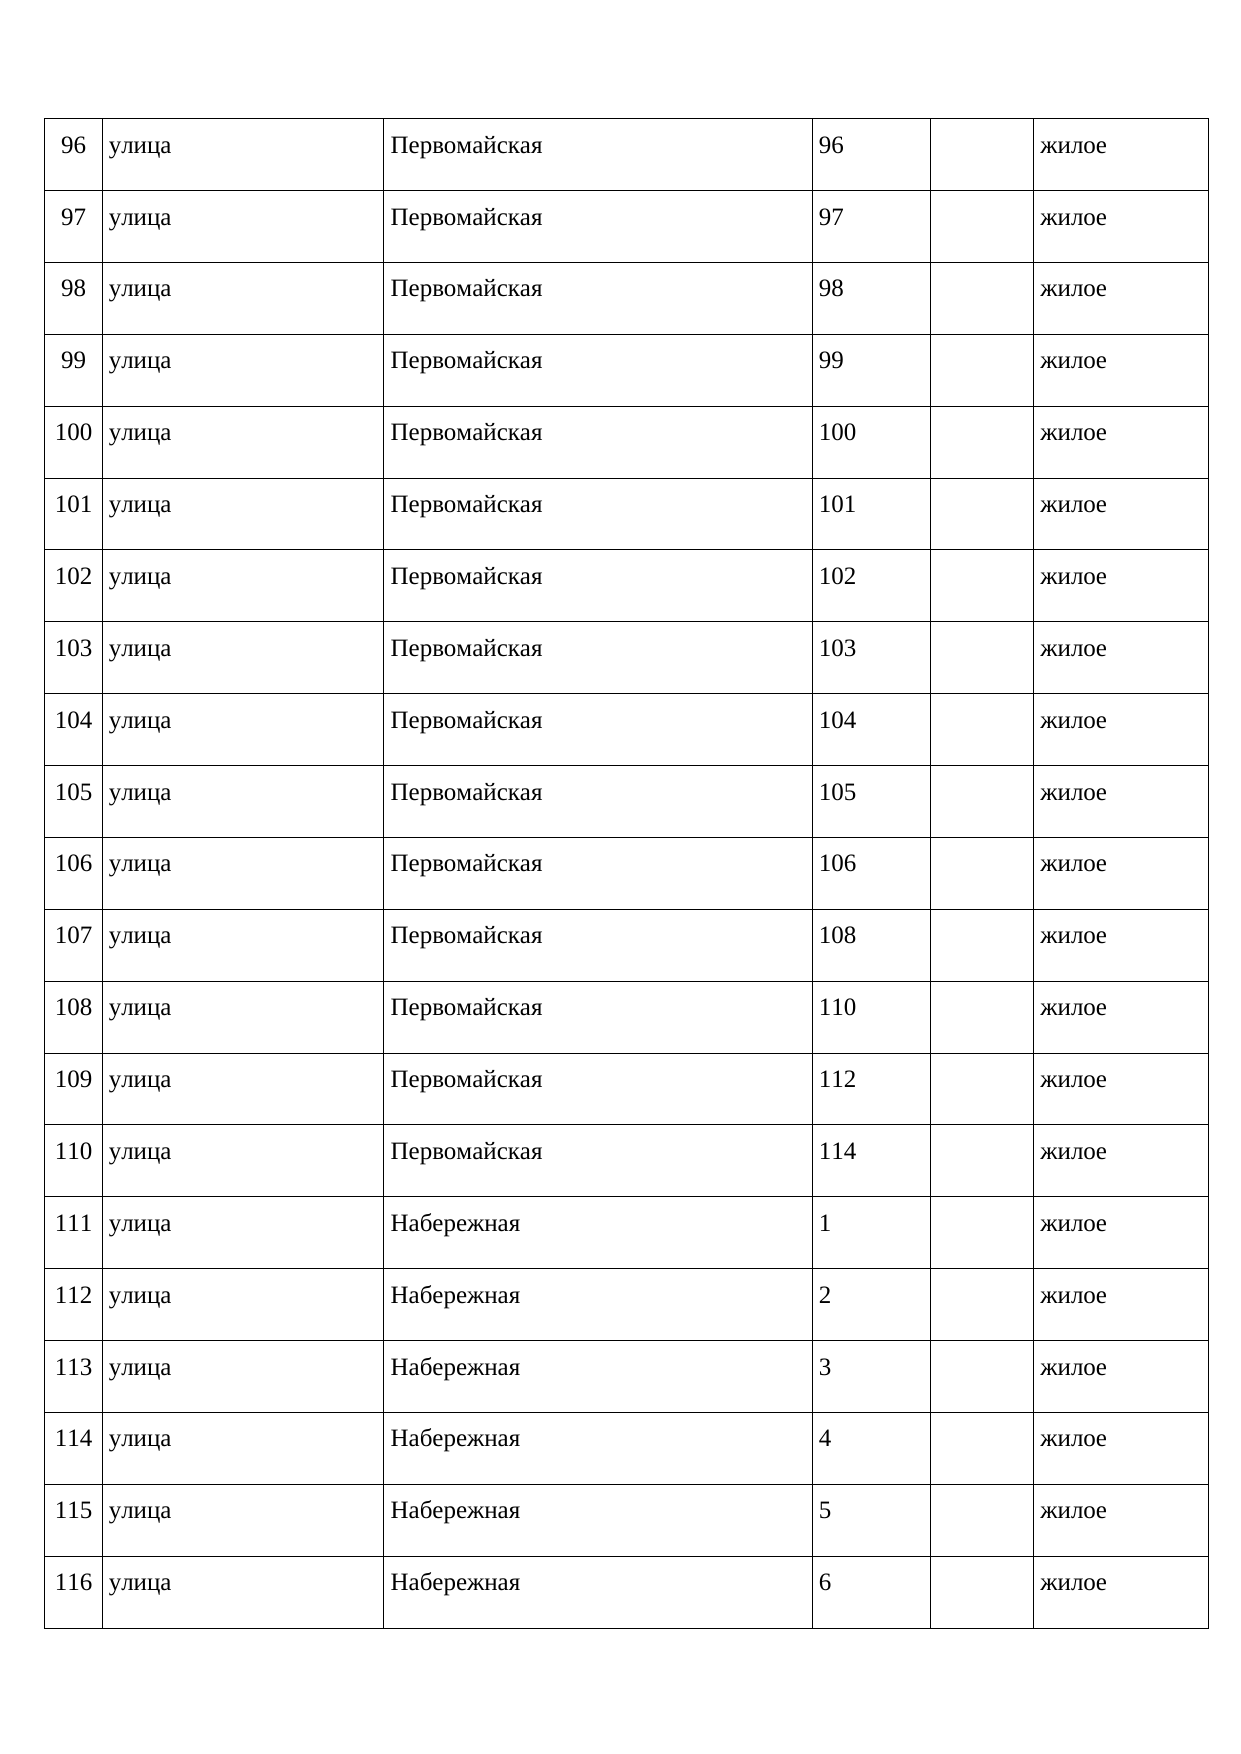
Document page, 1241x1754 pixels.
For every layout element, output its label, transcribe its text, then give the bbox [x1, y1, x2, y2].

table_cell 99 [45, 335, 102, 406]
table_cell улица [103, 479, 383, 549]
table_cell [931, 1054, 1033, 1124]
table_cell 110 [45, 1125, 102, 1196]
table_cell Первомайская [384, 694, 812, 765]
table_cell [931, 694, 1033, 765]
table_cell Первомайская [384, 479, 812, 549]
table_cell жилое [1034, 982, 1208, 1052]
table_cell жилое [1034, 550, 1208, 621]
table_cell 109 [45, 1054, 102, 1124]
table_cell [931, 119, 1033, 190]
table_cell 112 [45, 1269, 102, 1340]
table_cell 106 [45, 838, 102, 909]
table_cell Набережная [384, 1269, 812, 1340]
table_cell 100 [813, 407, 930, 477]
table_cell [931, 263, 1033, 334]
table_cell жилое [1034, 1269, 1208, 1340]
table_cell Первомайская [384, 838, 812, 909]
table_cell [931, 766, 1033, 837]
table_cell Первомайская [384, 407, 812, 477]
table_cell 114 [813, 1125, 930, 1196]
table_cell жилое [1034, 910, 1208, 981]
table_cell 5 [813, 1485, 930, 1556]
table_cell 98 [45, 263, 102, 334]
table_cell улица [103, 622, 383, 693]
table_cell 6 [813, 1557, 930, 1627]
table_cell улица [103, 1269, 383, 1340]
table_cell 114 [45, 1413, 102, 1484]
table_cell Первомайская [384, 550, 812, 621]
table_cell улица [103, 1341, 383, 1412]
table_cell Набережная [384, 1557, 812, 1627]
table_cell 97 [45, 191, 102, 262]
table_cell жилое [1034, 1485, 1208, 1556]
table_cell 108 [45, 982, 102, 1052]
table_cell Набережная [384, 1485, 812, 1556]
table_cell жилое [1034, 1413, 1208, 1484]
table_cell Набережная [384, 1197, 812, 1268]
table_cell Первомайская [384, 1125, 812, 1196]
table_cell 111 [45, 1197, 102, 1268]
table_cell 113 [45, 1341, 102, 1412]
table_cell улица [103, 1485, 383, 1556]
table_cell [931, 1269, 1033, 1340]
table_cell Первомайская [384, 263, 812, 334]
table_cell [931, 1557, 1033, 1627]
table_cell 96 [45, 119, 102, 190]
table_cell улица [103, 1413, 383, 1484]
table_cell Первомайская [384, 335, 812, 406]
table_cell жилое [1034, 766, 1208, 837]
table_cell улица [103, 550, 383, 621]
table_cell улица [103, 1125, 383, 1196]
table_cell 1 [813, 1197, 930, 1268]
table_cell 116 [45, 1557, 102, 1627]
table_cell Первомайская [384, 622, 812, 693]
table_cell Первомайская [384, 766, 812, 837]
table_cell 104 [45, 694, 102, 765]
table_cell жилое [1034, 407, 1208, 477]
table_cell 99 [813, 335, 930, 406]
table_cell Набережная [384, 1413, 812, 1484]
table_cell [931, 550, 1033, 621]
table_cell 100 [45, 407, 102, 477]
table_cell жилое [1034, 838, 1208, 909]
table_cell Набережная [384, 1341, 812, 1412]
table_cell [931, 191, 1033, 262]
table_cell 101 [813, 479, 930, 549]
table_cell [931, 335, 1033, 406]
table_cell [931, 407, 1033, 477]
table_cell жилое [1034, 119, 1208, 190]
table_cell 107 [45, 910, 102, 981]
table_cell жилое [1034, 479, 1208, 549]
table_cell [931, 838, 1033, 909]
table_cell 106 [813, 838, 930, 909]
table_cell 102 [45, 550, 102, 621]
table_cell жилое [1034, 1197, 1208, 1268]
table_cell 2 [813, 1269, 930, 1340]
table_cell 104 [813, 694, 930, 765]
table_cell Первомайская [384, 1054, 812, 1124]
table_cell жилое [1034, 191, 1208, 262]
table_cell 3 [813, 1341, 930, 1412]
table_cell [931, 1341, 1033, 1412]
table_cell 102 [813, 550, 930, 621]
table_cell улица [103, 1197, 383, 1268]
table_cell Первомайская [384, 191, 812, 262]
table_cell 108 [813, 910, 930, 981]
table_cell [931, 479, 1033, 549]
table_cell улица [103, 1557, 383, 1627]
table_cell жилое [1034, 1054, 1208, 1124]
table_cell жилое [1034, 263, 1208, 334]
table_cell 101 [45, 479, 102, 549]
table_cell [931, 1485, 1033, 1556]
table_cell улица [103, 910, 383, 981]
table_cell 105 [813, 766, 930, 837]
table_cell улица [103, 191, 383, 262]
table_cell жилое [1034, 694, 1208, 765]
table_cell улица [103, 335, 383, 406]
table_cell 103 [813, 622, 930, 693]
table_cell [931, 1413, 1033, 1484]
table_cell Первомайская [384, 910, 812, 981]
table_cell жилое [1034, 1125, 1208, 1196]
table_cell 97 [813, 191, 930, 262]
table_cell 110 [813, 982, 930, 1052]
table_cell улица [103, 766, 383, 837]
table_cell Первомайская [384, 982, 812, 1052]
table_cell [931, 1197, 1033, 1268]
table_cell жилое [1034, 1341, 1208, 1412]
table_cell улица [103, 982, 383, 1052]
table_cell Первомайская [384, 119, 812, 190]
table_cell жилое [1034, 335, 1208, 406]
table_cell [931, 622, 1033, 693]
table_cell [931, 1125, 1033, 1196]
table_cell улица [103, 1054, 383, 1124]
table_cell улица [103, 407, 383, 477]
table_cell жилое [1034, 1557, 1208, 1627]
table_cell [931, 910, 1033, 981]
table_cell улица [103, 838, 383, 909]
table_cell 98 [813, 263, 930, 334]
table_cell 4 [813, 1413, 930, 1484]
table_cell 112 [813, 1054, 930, 1124]
table_cell улица [103, 119, 383, 190]
table_cell 96 [813, 119, 930, 190]
table_cell улица [103, 263, 383, 334]
table_cell улица [103, 694, 383, 765]
table_cell 105 [45, 766, 102, 837]
table_cell 103 [45, 622, 102, 693]
table_cell 115 [45, 1485, 102, 1556]
table_cell жилое [1034, 622, 1208, 693]
table_cell [931, 982, 1033, 1052]
